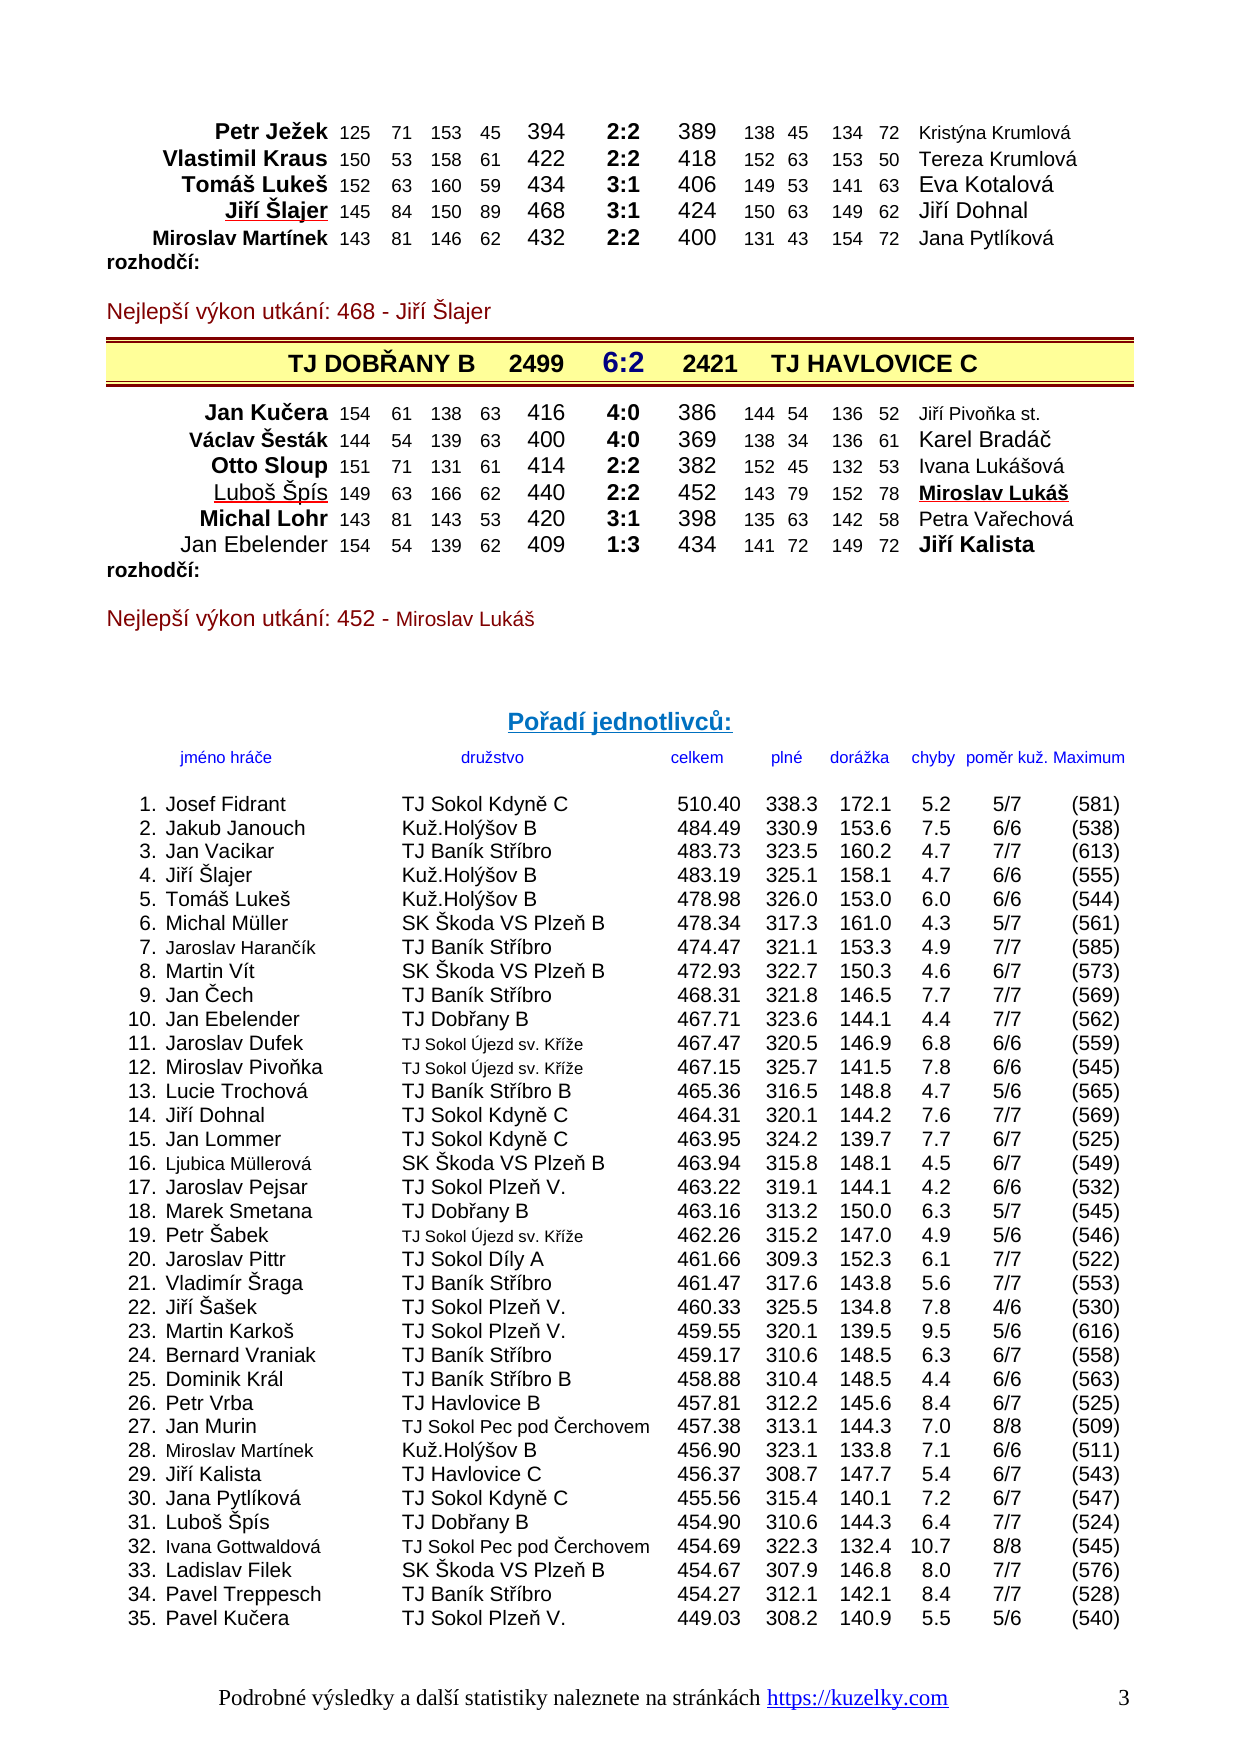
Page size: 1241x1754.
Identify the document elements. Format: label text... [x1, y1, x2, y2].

text Pořadí jednotlivců: [94, 707, 1145, 736]
text 24. Bernard Vraniak TJ Baník Stříbro 459.17 310.6 148.5 6.3 6/7 (558) [106, 1342, 1134, 1366]
text Otto Sloup 151 71 131 61 414 2:2 382 152 45 132 53 Ivana Lukášová [106, 452, 1134, 478]
text 2. Jakub Janouch Kuž.Holýšov B 484.49 330.9 153.6 7.5 6/6 (538) [106, 815, 1134, 839]
text 30. Jana Pytlíková TJ Sokol Kdyně C 455.56 315.4 140.1 7.2 6/7 (547) [106, 1486, 1134, 1510]
text 35. Pavel Kučera TJ Sokol Plzeň V. 449.03 308.2 140.9 5.5 5/6 (540) [106, 1606, 1134, 1630]
text 19. Petr Šabek TJ Sokol Újezd sv. Kříže 462.26 315.2 147.0 4.9 5/6 (546) [106, 1223, 1134, 1247]
text Vlastimil Kraus 150 53 158 61 422 2:2 418 152 63 153 50 Tereza Krumlová [106, 144, 1134, 171]
text 13. Lucie Trochová TJ Baník Stříbro B 465.36 316.5 148.8 4.7 5/6 (565) [106, 1079, 1134, 1103]
text 18. Marek Smetana TJ Dobřany B 463.16 313.2 150.0 6.3 5/7 (545) [106, 1199, 1134, 1223]
text 23. Martin Karkoš TJ Sokol Plzeň V. 459.55 320.1 139.5 9.5 5/6 (616) [106, 1318, 1134, 1342]
text 4. Jiří Šlajer Kuž.Holýšov B 483.19 325.1 158.1 4.7 6/6 (555) [106, 863, 1134, 887]
text Václav Šesták 144 54 139 63 400 4:0 369 138 34 136 61 Karel Bradáč [106, 426, 1134, 452]
text 22. Jiří Šašek TJ Sokol Plzeň V. 460.33 325.5 134.8 7.8 4/6 (530) [106, 1294, 1134, 1318]
text 8. Martin Vít SK Škoda VS Plzeň B 472.93 322.7 150.3 4.6 6/7 (573) [106, 959, 1134, 983]
text 10. Jan Ebelender TJ Dobřany B 467.71 323.6 144.1 4.4 7/7 (562) [106, 1007, 1134, 1031]
text 20. Jaroslav Pittr TJ Sokol Díly A 461.66 309.3 152.3 6.1 7/7 (522) [106, 1247, 1134, 1271]
text Luboš Špís 149 63 166 62 440 2:2 452 143 79 152 78 Miroslav Lukáš [106, 478, 1134, 505]
text 27. Jan Murin TJ Sokol Pec pod Čerchovem 457.38 313.1 144.3 7.0 8/8 (509) [106, 1414, 1134, 1438]
text 26. Petr Vrba TJ Havlovice B 457.81 312.2 145.6 8.4 6/7 (525) [106, 1390, 1134, 1414]
text 6. Michal Müller SK Škoda VS Plzeň B 478.34 317.3 161.0 4.3 5/7 (561) [106, 911, 1134, 935]
text 1. Josef Fidrant TJ Sokol Kdyně C 510.40 338.3 172.1 5.2 5/7 (581) [106, 791, 1134, 815]
text 3. Jan Vacikar TJ Baník Stříbro 483.73 323.5 160.2 4.7 7/7 (613) [106, 839, 1134, 863]
text jméno hráče družstvo celkem plné dorážka chyby poměr kuž. Maximum [106, 748, 1134, 767]
text Nejlepší výkon utkání: 468 - Jiří Šlajer [106, 298, 1134, 324]
text Miroslav Martínek 143 81 146 62 432 2:2 400 131 43 154 72 Jana Pytlíková [106, 223, 1134, 250]
text 31. Luboš Špís TJ Dobřany B 454.90 310.6 144.3 6.4 7/7 (524) [106, 1510, 1134, 1534]
text rozhodčí: [106, 250, 1134, 274]
text 11. Jaroslav Dufek TJ Sokol Újezd sv. Kříže 467.47 320.5 146.9 6.8 6/6 (559) [106, 1031, 1134, 1055]
text 15. Jan Lommer TJ Sokol Kdyně C 463.95 324.2 139.7 7.7 6/7 (525) [106, 1127, 1134, 1151]
text 25. Dominik Král TJ Baník Stříbro B 458.88 310.4 148.5 4.4 6/6 (563) [106, 1366, 1134, 1390]
text 17. Jaroslav Pejsar TJ Sokol Plzeň V. 463.22 319.1 144.1 4.2 6/6 (532) [106, 1175, 1134, 1199]
text 7. Jaroslav Harančík TJ Baník Stříbro 474.47 321.1 153.3 4.9 7/7 (585) [106, 935, 1134, 959]
text 12. Miroslav Pivoňka TJ Sokol Újezd sv. Kříže 467.15 325.7 141.5 7.8 6/6 (545) [106, 1055, 1134, 1079]
text 32. Ivana Gottwaldová TJ Sokol Pec pod Čerchovem 454.69 322.3 132.4 10.7 8/8 (545) [106, 1534, 1134, 1558]
text Nejlepší výkon utkání: 452 - Miroslav Lukáš [106, 605, 1134, 632]
text 16. Ljubica Müllerová SK Škoda VS Plzeň B 463.94 315.8 148.1 4.5 6/7 (549) [106, 1151, 1134, 1175]
text 29. Jiří Kalista TJ Havlovice C 456.37 308.7 147.7 5.4 6/7 (543) [106, 1462, 1134, 1486]
text Tomáš Lukeš 152 63 160 59 434 3:1 406 149 53 141 63 Eva Kotalová [106, 171, 1134, 197]
text 9. Jan Čech TJ Baník Stříbro 468.31 321.8 146.5 7.7 7/7 (569) [106, 983, 1134, 1007]
text 5. Tomáš Lukeš Kuž.Holýšov B 478.98 326.0 153.0 6.0 6/6 (544) [106, 887, 1134, 911]
text 34. Pavel Treppesch TJ Baník Stříbro 454.27 312.1 142.1 8.4 7/7 (528) [106, 1582, 1134, 1606]
text Petr Ježek 125 71 153 45 394 2:2 389 138 45 134 72 Kristýna Krumlová [106, 118, 1134, 144]
text TJ Dobřany B 2499 6:2 2421 TJ Havlovice C [106, 343, 1134, 381]
text 33. Ladislav Filek SK Škoda VS Plzeň B 454.67 307.9 146.8 8.0 7/7 (576) [106, 1558, 1134, 1582]
text Jiří Šlajer 145 84 150 89 468 3:1 424 150 63 149 62 Jiří Dohnal [106, 197, 1134, 223]
text Jan Kučera 154 61 138 63 416 4:0 386 144 54 136 52 Jiří Pivoňka st. [106, 399, 1134, 426]
text rozhodčí: [106, 557, 1134, 581]
text 28. Miroslav Martínek Kuž.Holýšov B 456.90 323.1 133.8 7.1 6/6 (511) [106, 1438, 1134, 1462]
text Michal Lohr 143 81 143 53 420 3:1 398 135 63 142 58 Petra Vařechová [106, 505, 1134, 531]
text 21. Vladimír Šraga TJ Baník Stříbro 461.47 317.6 143.8 5.6 7/7 (553) [106, 1271, 1134, 1294]
text 14. Jiří Dohnal TJ Sokol Kdyně C 464.31 320.1 144.2 7.6 7/7 (569) [106, 1103, 1134, 1127]
text Jan Ebelender 154 54 139 62 409 1:3 434 141 72 149 72 Jiří Kalista [106, 531, 1134, 557]
